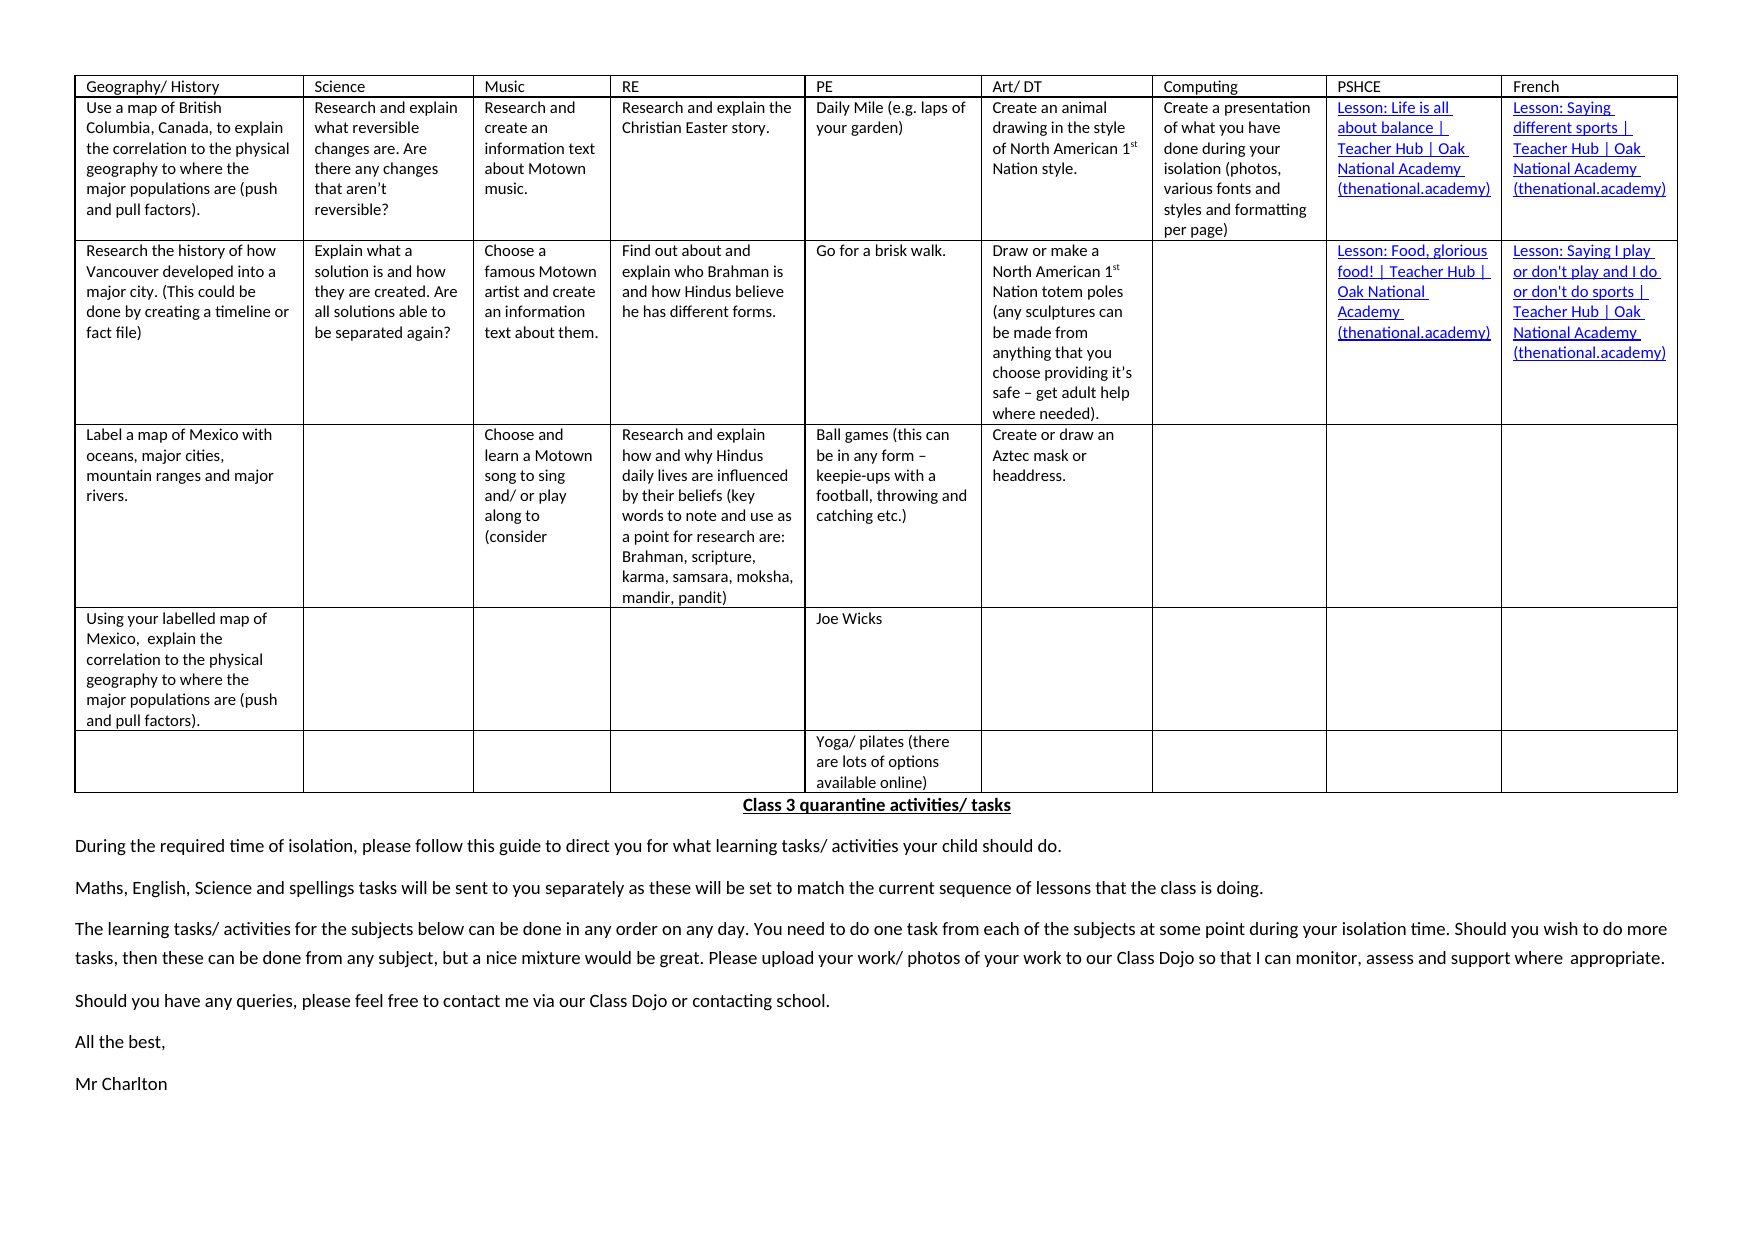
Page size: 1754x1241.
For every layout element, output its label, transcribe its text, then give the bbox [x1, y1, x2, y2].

table_cell Joe Wicks [806, 608, 981, 730]
table_cell Create or draw an Aztec mask or headdress. [982, 425, 1152, 607]
table_cell [611, 731, 804, 792]
table_cell [1153, 425, 1326, 607]
table_cell Research and explain how and why Hindus daily lives are influenced by their beliefs (key words to note and use as a point for research are: Brahman, scripture, karma, samsara, moksha, mandir, pandit) [611, 425, 804, 607]
table_cell [982, 731, 1152, 792]
table_cell [474, 608, 610, 730]
table_header RE [611, 76, 804, 96]
text Maths, English, Science and spellings tasks will be sent to you separately as these will be set to match the current sequence of lessons that the class is doing. [75, 876, 1679, 899]
table_header PE [806, 76, 981, 96]
text All the best, [75, 1031, 1679, 1053]
table_cell [304, 731, 473, 792]
table_cell Using your labelled map of Mexico, explain the correlation to the physical geography to where the major populations are (push and pull factors). [76, 608, 303, 730]
table_cell [304, 608, 473, 730]
table_cell Research and create an information text about Motown music. [474, 98, 610, 239]
table_cell [1502, 608, 1677, 730]
table_cell [1327, 425, 1501, 607]
table_cell Use a map of British Columbia, Canada, to explain the correlation to the physical geography to where the major populations are (push and pull factors). [76, 98, 303, 239]
table_header PSHCE [1327, 76, 1501, 96]
table_cell [1153, 241, 1326, 423]
table_cell Research the history of how Vancouver developed into a major city. (This could be done by creating a timeline or fact file) [76, 241, 303, 423]
table_cell Create an animal drawing in the style of North American 1st Nation style. [982, 98, 1152, 239]
table_cell Go for a brisk walk. [806, 241, 981, 423]
table_cell [1502, 425, 1677, 607]
table_cell [1502, 731, 1677, 792]
table_header Geography/ History [76, 76, 303, 96]
table_cell Ball games (this can be in any form – keepie-ups with a football, throwing and catching etc.) [806, 425, 981, 607]
table_header Art/ DT [982, 76, 1152, 96]
table_cell [1327, 608, 1501, 730]
table_cell [1153, 731, 1326, 792]
table_cell Research and explain what reversible changes are. Are there any changes that aren’t reversible? [304, 98, 473, 239]
table_cell Choose a famous Motown artist and create an information text about them. [474, 241, 610, 423]
text Mr Charlton [75, 1072, 1679, 1095]
table_cell Daily Mile (e.g. laps of your garden) [806, 98, 981, 239]
table_cell Lesson: Life is all about balance | Teacher Hub | Oak National Academy (thenational.academy) [1327, 98, 1501, 239]
table_cell Create a presentation of what you have done during your isolation (photos, various fonts and styles and formatting per page) [1153, 98, 1326, 239]
table_cell [1153, 608, 1326, 730]
table_header Science [304, 76, 473, 96]
text The learning tasks/ activities for the subjects below can be done in any order on any day. You need to do one task from each of the subjects at some point during your isolation time. Should you wish to do more tasks, then these can be done from any subject, but a nice mixture would be great. Please upload your work/ photos of your work to our Class Dojo so that I can monitor, assess and support where appropriate. [75, 917, 1679, 970]
table_header French [1502, 76, 1677, 96]
table_cell [474, 731, 610, 792]
table_cell Research and explain the Christian Easter story. [611, 98, 804, 239]
table_cell [304, 425, 473, 607]
table_cell [982, 608, 1152, 730]
text Should you have any queries, please feel free to contact me via our Class Dojo or contacting school. [75, 989, 1679, 1012]
table_cell Lesson: Saying I play or don't play and I do or don't do sports | Teacher Hub | Oak National Academy (thenational.academy) [1502, 241, 1677, 423]
table_cell [76, 731, 303, 792]
text During the required time of isolation, please follow this guide to direct you for what learning tasks/ activities your child should do. [75, 834, 1679, 857]
table_cell [1327, 731, 1501, 792]
table_header Music [474, 76, 610, 96]
table_cell Explain what a solution is and how they are created. Are all solutions able to be separated again? [304, 241, 473, 423]
table_cell Draw or make a North American 1st Nation totem poles (any sculptures can be made from anything that you choose providing it’s safe – get adult help where needed). [982, 241, 1152, 423]
table_cell Find out about and explain who Brahman is and how Hindus believe he has different forms. [611, 241, 804, 423]
table_cell Choose and learn a Motown song to sing and/ or play along to (consider [474, 425, 610, 607]
table_cell Lesson: Food, glorious food! | Teacher Hub | Oak National Academy (thenational.academy) [1327, 241, 1501, 423]
text Class 3 quarantine activities/ tasks [75, 793, 1679, 816]
table_cell Lesson: Saying different sports | Teacher Hub | Oak National Academy (thenational.academy) [1502, 98, 1677, 239]
table_cell Yoga/ pilates (there are lots of options available online) [806, 731, 981, 792]
table_header Computing [1153, 76, 1326, 96]
table_cell [611, 608, 804, 730]
table_cell Label a map of Mexico with oceans, major cities, mountain ranges and major rivers. [76, 425, 303, 607]
